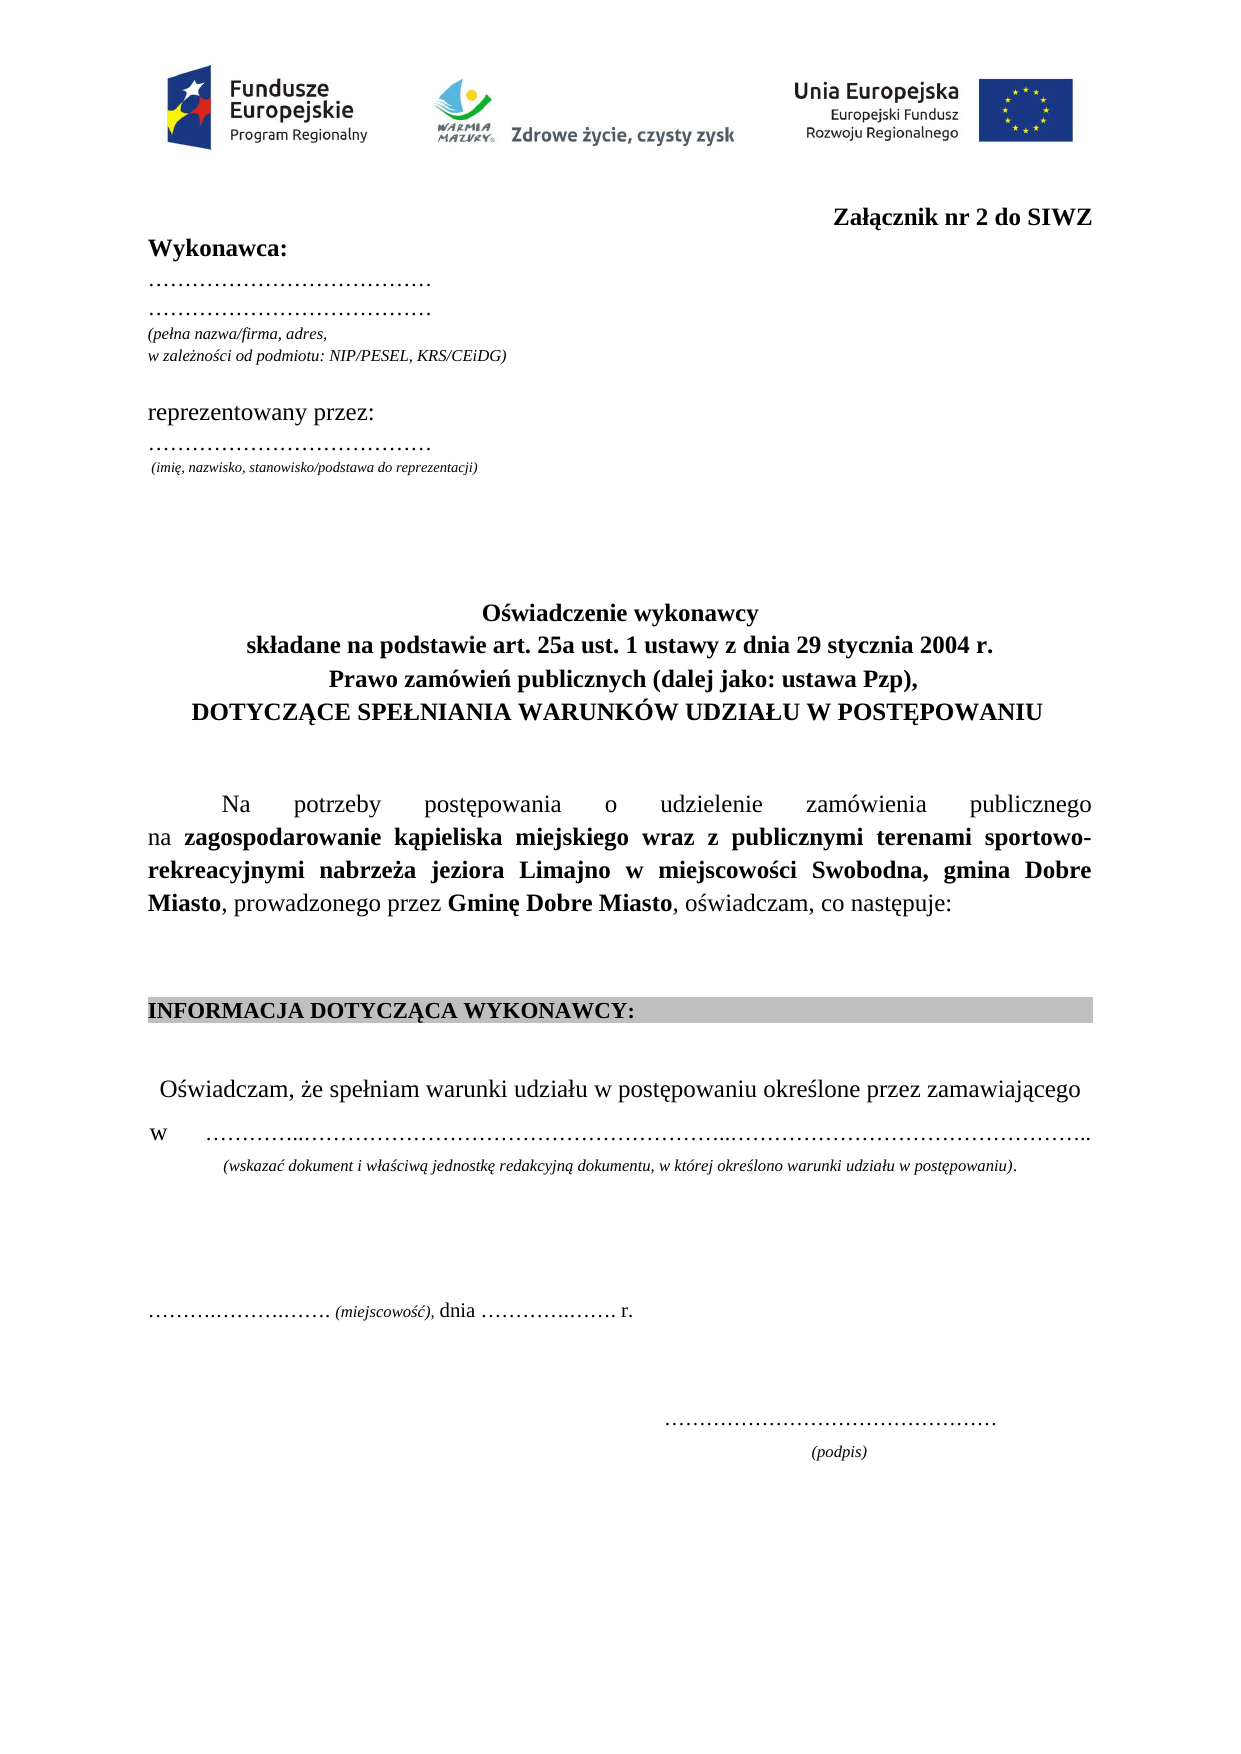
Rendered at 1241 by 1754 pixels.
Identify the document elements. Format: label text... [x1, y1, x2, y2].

picture [147, 44, 1093, 171]
text (imię, nazwisko, stanowisko/podstawa do reprezentacji) [148, 459, 1093, 476]
text reprezentowany przez: [148, 397, 1093, 426]
text ………………………………… [148, 430, 1093, 455]
text INFORMACJA DOTYCZĄCA WYKONAWCY: [148, 997, 1093, 1023]
text ………………………………… [148, 266, 1093, 291]
text (podpis) [148, 1442, 1093, 1461]
text Oświadczenie wykonawcy [148, 598, 1093, 626]
text DOTYCZĄCE SPEŁNIANIA WARUNKÓW UDZIAŁU W POSTĘPOWANIU [148, 697, 1093, 758]
text ………………………………………… [148, 1406, 1093, 1430]
text składane na podstawie art. 25a ust. 1 ustawy z dnia 29 stycznia 2004 r. [148, 631, 1093, 659]
text Prawo zamówień publicznych (dalej jako: ustawa Pzp), [148, 664, 1093, 692]
text (pełna nazwa/firma, adres, [148, 324, 1093, 343]
text Wykonawca: [148, 233, 1093, 262]
text Oświadczam, że spełniam warunki udziału w postępowaniu określone przez zamawiającego w …………..…………………………………………………..………………………………………….. (wskazać dokument i właściwą jednostkę redakcyjną dokumentu, w której określono warunki udziału w postępowaniu). [148, 1074, 1093, 1174]
text Załącznik nr 2 do SIWZ [148, 202, 1093, 231]
text ………………………………… [148, 295, 1093, 320]
text Na potrzeby postępowania o udzielenie zamówienia publicznego na zagospodarowanie kąpieliska miejskiego wraz z publicznymi terenami sportowo-rekreacyjnymi nabrzeża jeziora Limajno w miejscowości Swobodna, gmina Dobre Miasto, prowadzonego przez Gminę Dobre Miasto, oświadczam, co następuje: [148, 789, 1093, 917]
text ……….……….……. (miejscowość), dnia ………….……. r. [148, 1298, 1093, 1322]
text w zależności od podmiotu: NIP/PESEL, KRS/CEiDG) [148, 346, 1093, 365]
